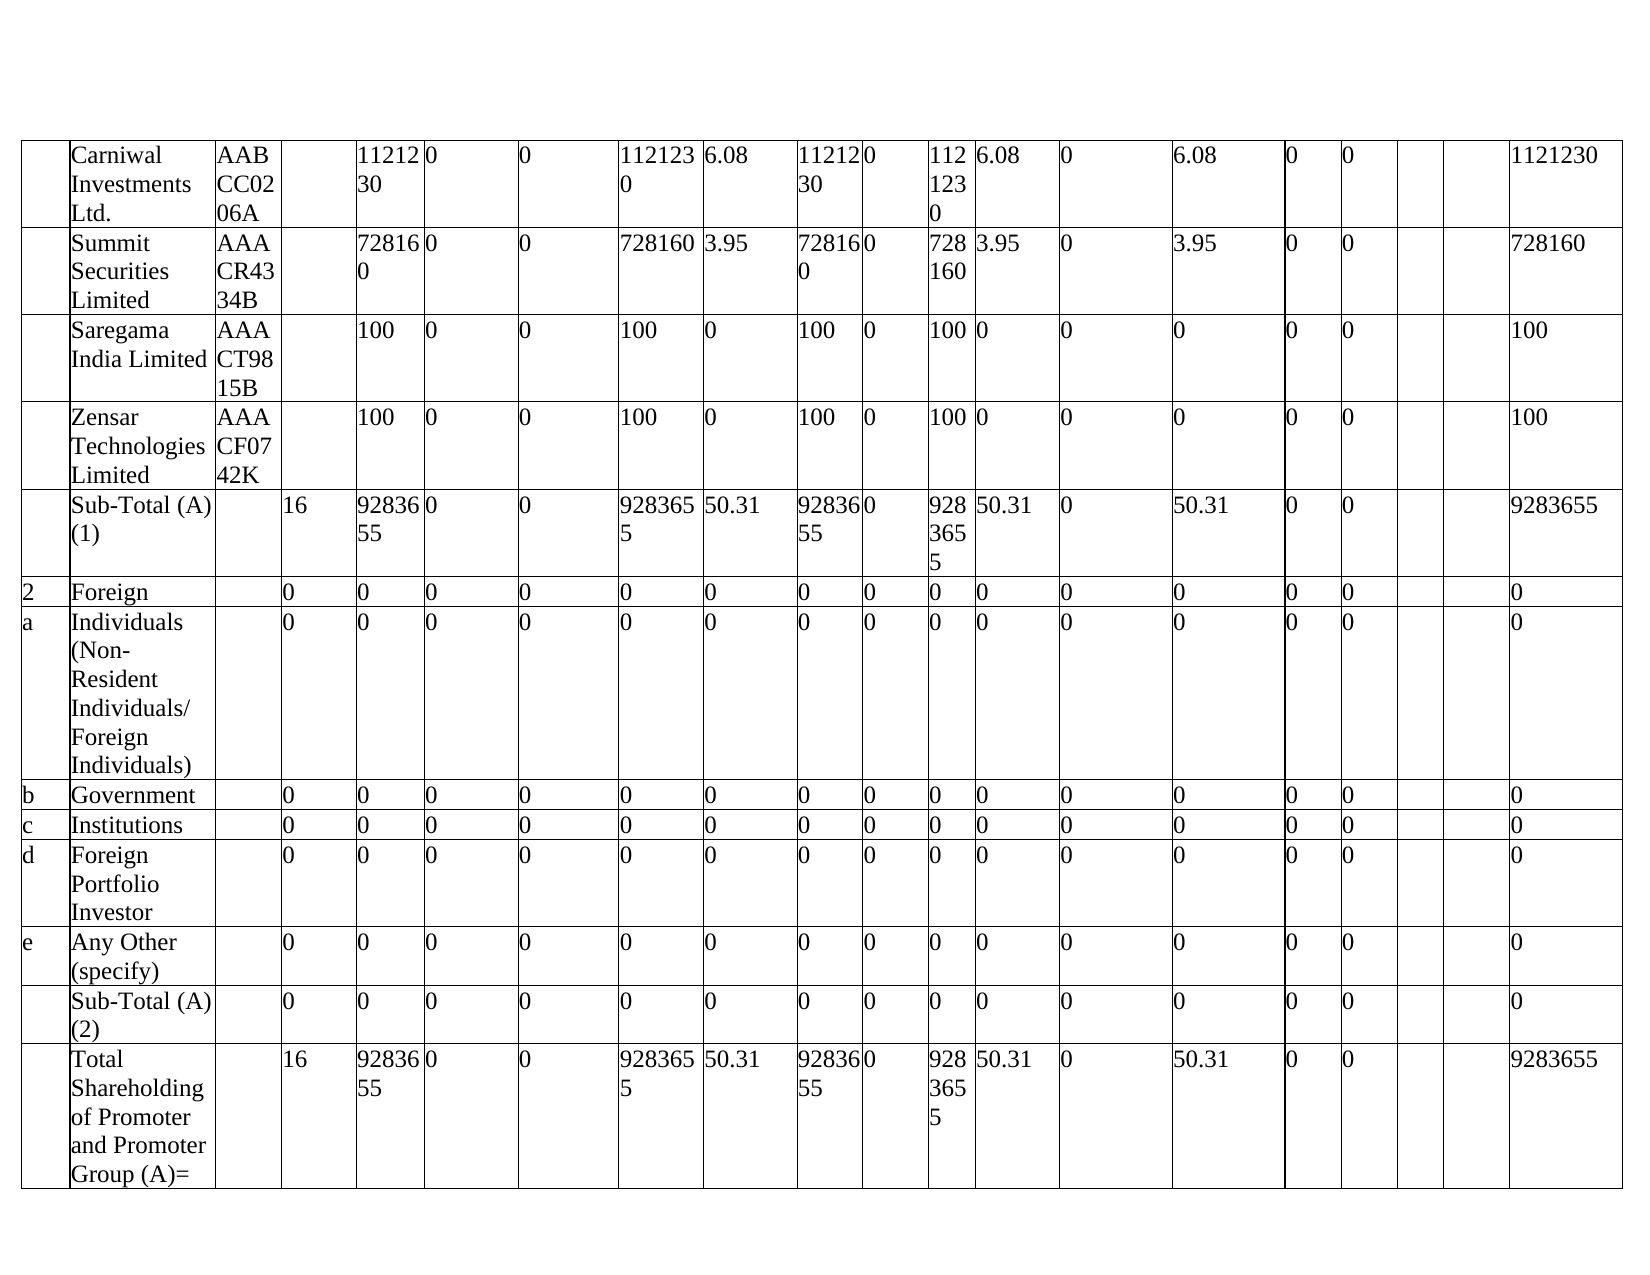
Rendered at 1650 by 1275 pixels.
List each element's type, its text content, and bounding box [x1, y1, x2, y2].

table_cell 9283655 [619, 490, 703, 576]
table_cell AAACR4334B [216, 228, 281, 314]
table_cell 9283655 [798, 490, 862, 576]
table_cell 0 [1510, 840, 1622, 926]
table_cell Institutions [71, 810, 215, 839]
table_cell 0 [425, 810, 518, 839]
table_cell 0 [282, 607, 356, 779]
table_cell 100 [357, 402, 424, 489]
table_cell 0 [929, 577, 975, 606]
table_cell 0 [519, 810, 618, 839]
table_cell 0 [1342, 315, 1397, 401]
table_cell 0 [863, 141, 928, 227]
table_cell 0 [1173, 780, 1284, 809]
table_cell 0 [519, 402, 618, 489]
table_cell [282, 315, 356, 401]
table_cell 0 [929, 927, 975, 985]
table_cell 0 [704, 840, 797, 926]
table_cell 0 [1060, 986, 1172, 1043]
table_cell 0 [519, 607, 618, 779]
table_cell 0 [425, 840, 518, 926]
table_cell 0 [357, 810, 424, 839]
table_cell [1398, 986, 1443, 1043]
table_cell 0 [357, 840, 424, 926]
table_cell [216, 986, 281, 1043]
table_cell [282, 402, 356, 489]
table_cell [1444, 402, 1509, 489]
table_cell Individuals (Non-Resident Individuals/ Foreign Individuals) [71, 607, 215, 779]
table_cell [22, 315, 69, 401]
table_cell 2 [22, 577, 69, 606]
table_cell [1444, 986, 1509, 1043]
table_cell 0 [1060, 810, 1172, 839]
table_cell 0 [1286, 927, 1341, 985]
table_cell [22, 1044, 69, 1188]
table_cell 0 [1342, 840, 1397, 926]
table_cell 0 [1173, 577, 1284, 606]
table_cell 0 [1286, 315, 1341, 401]
table_cell [22, 228, 69, 314]
table_cell [1444, 577, 1509, 606]
table_cell 0 [798, 607, 862, 779]
table_cell [216, 607, 281, 779]
table_cell 9283655 [929, 1044, 975, 1188]
table_cell 0 [1342, 490, 1397, 576]
table_cell Zensar Technologies Limited [71, 402, 215, 489]
table_cell 0 [1173, 840, 1284, 926]
table_cell 0 [1060, 228, 1172, 314]
table_cell 0 [1286, 780, 1341, 809]
table_cell 0 [1060, 141, 1172, 227]
table_cell AAACF0742K [216, 402, 281, 489]
table_cell [1444, 607, 1509, 779]
table_cell 0 [929, 986, 975, 1043]
table_cell 0 [425, 141, 518, 227]
table_cell Government [71, 780, 215, 809]
table_cell 1121230 [929, 141, 975, 227]
table_cell 0 [798, 780, 862, 809]
table_cell a [22, 607, 69, 779]
table_cell Foreign Portfolio Investor [71, 840, 215, 926]
table_cell [1398, 810, 1443, 839]
table_cell 0 [1060, 607, 1172, 779]
table_cell [216, 780, 281, 809]
table_cell 0 [863, 986, 928, 1043]
table_cell Saregama India Limited [71, 315, 215, 401]
table_cell e [22, 927, 69, 985]
table_cell 0 [1286, 986, 1341, 1043]
table_cell 0 [357, 780, 424, 809]
table_cell 100 [798, 402, 862, 489]
table_cell 0 [519, 927, 618, 985]
table_cell 0 [1510, 577, 1622, 606]
table_cell 0 [619, 780, 703, 809]
table_cell 0 [863, 402, 928, 489]
table_cell [216, 577, 281, 606]
table_cell 0 [425, 780, 518, 809]
table_cell 0 [519, 840, 618, 926]
table_cell 100 [1510, 315, 1622, 401]
table_cell 0 [1510, 810, 1622, 839]
table_cell 0 [1173, 315, 1284, 401]
table_cell [1398, 780, 1443, 809]
table_cell 0 [425, 228, 518, 314]
table_cell [1398, 402, 1443, 489]
table_cell [1444, 780, 1509, 809]
table_cell d [22, 840, 69, 926]
table_cell 0 [425, 986, 518, 1043]
table_cell 9283655 [357, 490, 424, 576]
table_cell [282, 228, 356, 314]
table_cell 0 [929, 810, 975, 839]
table_cell 0 [1060, 315, 1172, 401]
table_cell [1398, 228, 1443, 314]
table_cell 0 [976, 986, 1059, 1043]
table_cell 0 [357, 986, 424, 1043]
table_cell 0 [1286, 228, 1341, 314]
table_cell 9283655 [619, 1044, 703, 1188]
table_cell [1444, 141, 1509, 227]
table_cell 0 [704, 810, 797, 839]
table_cell 16 [282, 490, 356, 576]
table_cell 0 [1286, 607, 1341, 779]
table_cell 0 [1342, 402, 1397, 489]
table_cell [1444, 840, 1509, 926]
table_cell [1444, 228, 1509, 314]
table_cell 100 [929, 315, 975, 401]
table_cell 0 [798, 577, 862, 606]
table_cell 0 [798, 810, 862, 839]
table_cell 100 [619, 315, 703, 401]
table_cell 0 [704, 780, 797, 809]
table_cell 0 [704, 402, 797, 489]
table_cell 0 [976, 780, 1059, 809]
table_cell 0 [357, 607, 424, 779]
table_cell 100 [929, 402, 975, 489]
table_cell 0 [1060, 780, 1172, 809]
table_cell 0 [976, 402, 1059, 489]
table_cell 0 [704, 927, 797, 985]
table_cell 0 [1510, 780, 1622, 809]
table_cell Foreign [71, 577, 215, 606]
table_cell 0 [357, 577, 424, 606]
table_cell Sub-Total (A)(2) [71, 986, 215, 1043]
table_cell 0 [976, 840, 1059, 926]
table_cell 0 [282, 577, 356, 606]
table_cell 0 [1060, 490, 1172, 576]
table_cell 0 [1286, 490, 1341, 576]
table_cell 0 [425, 607, 518, 779]
table_cell 1121230 [619, 141, 703, 227]
table_cell 0 [425, 402, 518, 489]
table_cell 0 [1342, 141, 1397, 227]
table_cell 0 [1060, 840, 1172, 926]
table_cell 0 [519, 780, 618, 809]
table_cell 0 [1060, 1044, 1172, 1188]
table_cell 0 [519, 141, 618, 227]
table_cell 0 [798, 986, 862, 1043]
table_cell 0 [619, 810, 703, 839]
table_cell Carniwal Investments Ltd. [71, 141, 215, 227]
table_cell [22, 986, 69, 1043]
table_cell 0 [1060, 927, 1172, 985]
table_cell [1398, 141, 1443, 227]
table_cell 0 [1286, 840, 1341, 926]
table_cell 0 [1342, 228, 1397, 314]
table_cell 0 [1342, 577, 1397, 606]
table_cell [1444, 927, 1509, 985]
table_cell 0 [519, 228, 618, 314]
table_cell [1444, 810, 1509, 839]
table_cell 728160 [798, 228, 862, 314]
table_cell 0 [282, 810, 356, 839]
table_cell 0 [929, 780, 975, 809]
table_cell 0 [1342, 810, 1397, 839]
table_cell 0 [1173, 810, 1284, 839]
table_cell 0 [619, 840, 703, 926]
table_cell 0 [1286, 1044, 1341, 1188]
table_cell 0 [976, 577, 1059, 606]
table_cell 0 [704, 577, 797, 606]
table_cell 0 [519, 1044, 618, 1188]
table_cell 0 [519, 315, 618, 401]
table_cell 0 [357, 927, 424, 985]
table_cell 0 [519, 490, 618, 576]
table_cell b [22, 780, 69, 809]
table_cell 1121230 [1510, 141, 1622, 227]
table_cell 50.31 [976, 490, 1059, 576]
table_cell [1444, 490, 1509, 576]
table_cell [1398, 490, 1443, 576]
table_cell 0 [519, 577, 618, 606]
table_cell c [22, 810, 69, 839]
table_cell 6.08 [704, 141, 797, 227]
table_cell 0 [1286, 577, 1341, 606]
table_cell 50.31 [1173, 1044, 1284, 1188]
table_cell 728160 [357, 228, 424, 314]
table_cell 0 [863, 927, 928, 985]
table_cell 0 [976, 810, 1059, 839]
table_cell 0 [863, 810, 928, 839]
table_cell 100 [1510, 402, 1622, 489]
table_cell 50.31 [976, 1044, 1059, 1188]
table_cell 0 [863, 780, 928, 809]
table_cell 100 [357, 315, 424, 401]
table_cell 9283655 [357, 1044, 424, 1188]
table_cell 728160 [1510, 228, 1622, 314]
table_cell [1398, 1044, 1443, 1188]
table_cell 0 [425, 927, 518, 985]
table_cell 0 [425, 577, 518, 606]
table_cell 0 [1173, 607, 1284, 779]
table_cell AABCC0206A [216, 141, 281, 227]
table_cell [22, 490, 69, 576]
table_cell 9283655 [929, 490, 975, 576]
table_cell 0 [1342, 986, 1397, 1043]
table_cell 0 [519, 986, 618, 1043]
table_cell 0 [1286, 402, 1341, 489]
table_cell 0 [704, 607, 797, 779]
table_cell Sub-Total (A)(1) [71, 490, 215, 576]
table_cell 50.31 [1173, 490, 1284, 576]
table_cell 728160 [619, 228, 703, 314]
table_cell 0 [1342, 927, 1397, 985]
table_cell 0 [1510, 986, 1622, 1043]
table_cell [71, 1044, 215, 1188]
table_cell 0 [1286, 810, 1341, 839]
table_cell 9283655 [1510, 1044, 1622, 1188]
table_cell 0 [282, 780, 356, 809]
table_cell 0 [619, 986, 703, 1043]
table_cell 50.31 [704, 490, 797, 576]
table_cell Summit Securities Limited [71, 228, 215, 314]
table_cell 728160 [929, 228, 975, 314]
table_cell 0 [1173, 927, 1284, 985]
table_cell 3.95 [1173, 228, 1284, 314]
table_cell [216, 810, 281, 839]
table_cell 0 [1173, 402, 1284, 489]
table_cell [22, 402, 69, 489]
table_cell 0 [425, 315, 518, 401]
table_cell Any Other (specify) [71, 927, 215, 985]
table_cell [1398, 927, 1443, 985]
table_cell 50.31 [704, 1044, 797, 1188]
table_cell 0 [863, 577, 928, 606]
table_cell 0 [619, 577, 703, 606]
table_cell 0 [1286, 141, 1341, 227]
table_cell [1398, 577, 1443, 606]
table_cell [282, 141, 356, 227]
table_cell 0 [425, 1044, 518, 1188]
table_cell 100 [798, 315, 862, 401]
table_cell 9283655 [798, 1044, 862, 1188]
table_cell 0 [976, 607, 1059, 779]
table_cell 0 [1510, 607, 1622, 779]
table_cell [216, 1044, 281, 1188]
table_cell 1121230 [357, 141, 424, 227]
table_cell 0 [798, 927, 862, 985]
table_cell 3.95 [704, 228, 797, 314]
table_cell 0 [1342, 1044, 1397, 1188]
table_cell [1444, 1044, 1509, 1188]
table_cell 0 [929, 607, 975, 779]
table_cell 6.08 [976, 141, 1059, 227]
table_cell 0 [798, 840, 862, 926]
table_cell [1398, 840, 1443, 926]
table_cell 9283655 [1510, 490, 1622, 576]
table_cell 0 [1510, 927, 1622, 985]
table_cell 100 [619, 402, 703, 489]
table_cell 0 [863, 490, 928, 576]
table_cell 0 [1060, 577, 1172, 606]
table_cell 0 [619, 607, 703, 779]
table_cell 0 [976, 315, 1059, 401]
table_cell [1444, 315, 1509, 401]
table_cell 6.08 [1173, 141, 1284, 227]
table_cell [22, 141, 69, 227]
table_cell 0 [863, 228, 928, 314]
table_cell 0 [282, 927, 356, 985]
table_cell 0 [282, 840, 356, 926]
table_cell 0 [863, 1044, 928, 1188]
table_cell 1121230 [798, 141, 862, 227]
table_cell 0 [863, 315, 928, 401]
table_cell 0 [704, 986, 797, 1043]
table_cell 0 [1060, 402, 1172, 489]
table_cell 0 [282, 986, 356, 1043]
table_cell [216, 840, 281, 926]
table_cell 0 [976, 927, 1059, 985]
table_cell 0 [704, 315, 797, 401]
table_cell 0 [1342, 607, 1397, 779]
table_cell [1398, 607, 1443, 779]
table_cell 0 [619, 927, 703, 985]
table_cell 0 [929, 840, 975, 926]
table_cell [216, 490, 281, 576]
table_cell AAACT9815B [216, 315, 281, 401]
table_cell 0 [863, 607, 928, 779]
table_cell 0 [863, 840, 928, 926]
table_cell 16 [282, 1044, 356, 1188]
table_cell [1398, 315, 1443, 401]
table_cell 3.95 [976, 228, 1059, 314]
table_cell 0 [1173, 986, 1284, 1043]
table_cell 0 [425, 490, 518, 576]
table_cell [216, 927, 281, 985]
table_cell 0 [1342, 780, 1397, 809]
